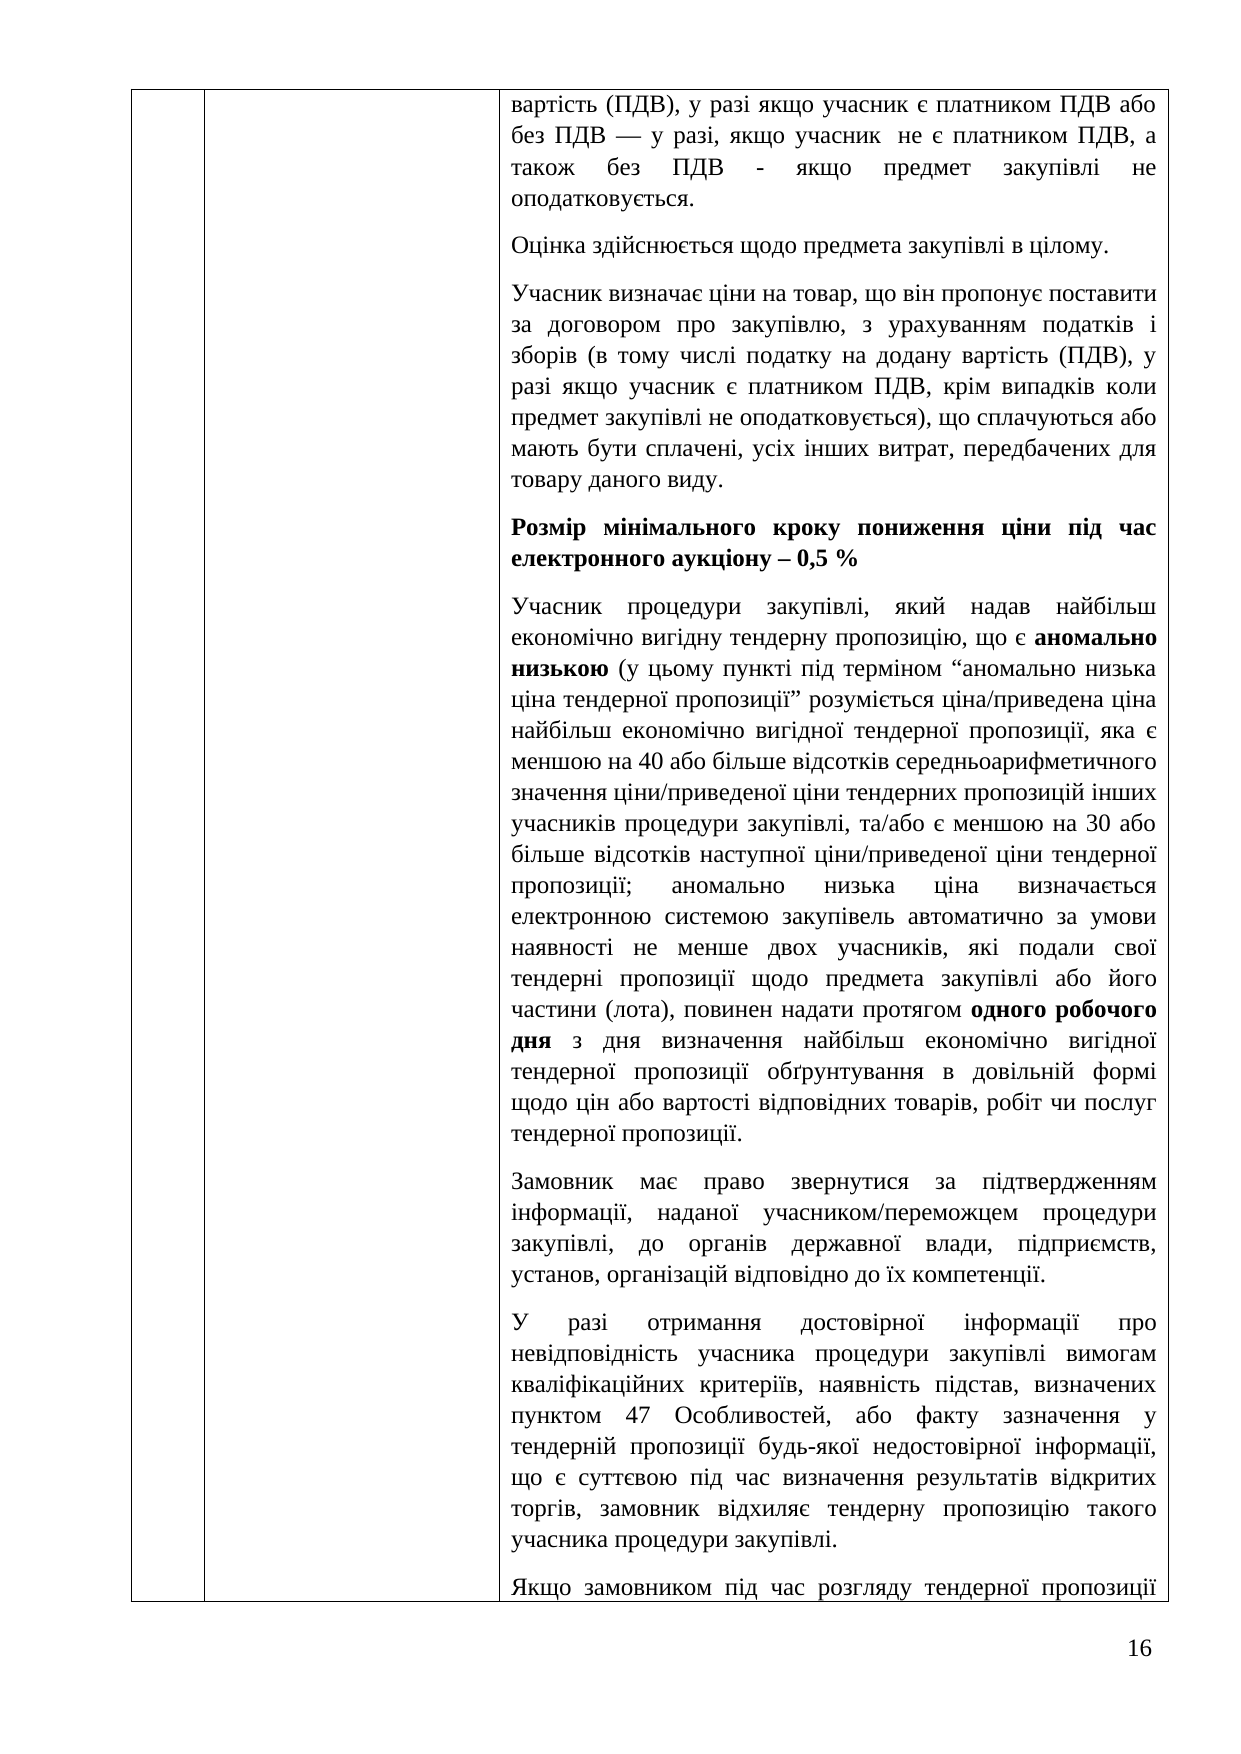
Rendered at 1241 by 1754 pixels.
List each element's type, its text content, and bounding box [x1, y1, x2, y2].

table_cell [500, 90, 1168, 1601]
table_cell 1 [132, 90, 204, 1601]
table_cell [205, 90, 499, 1601]
